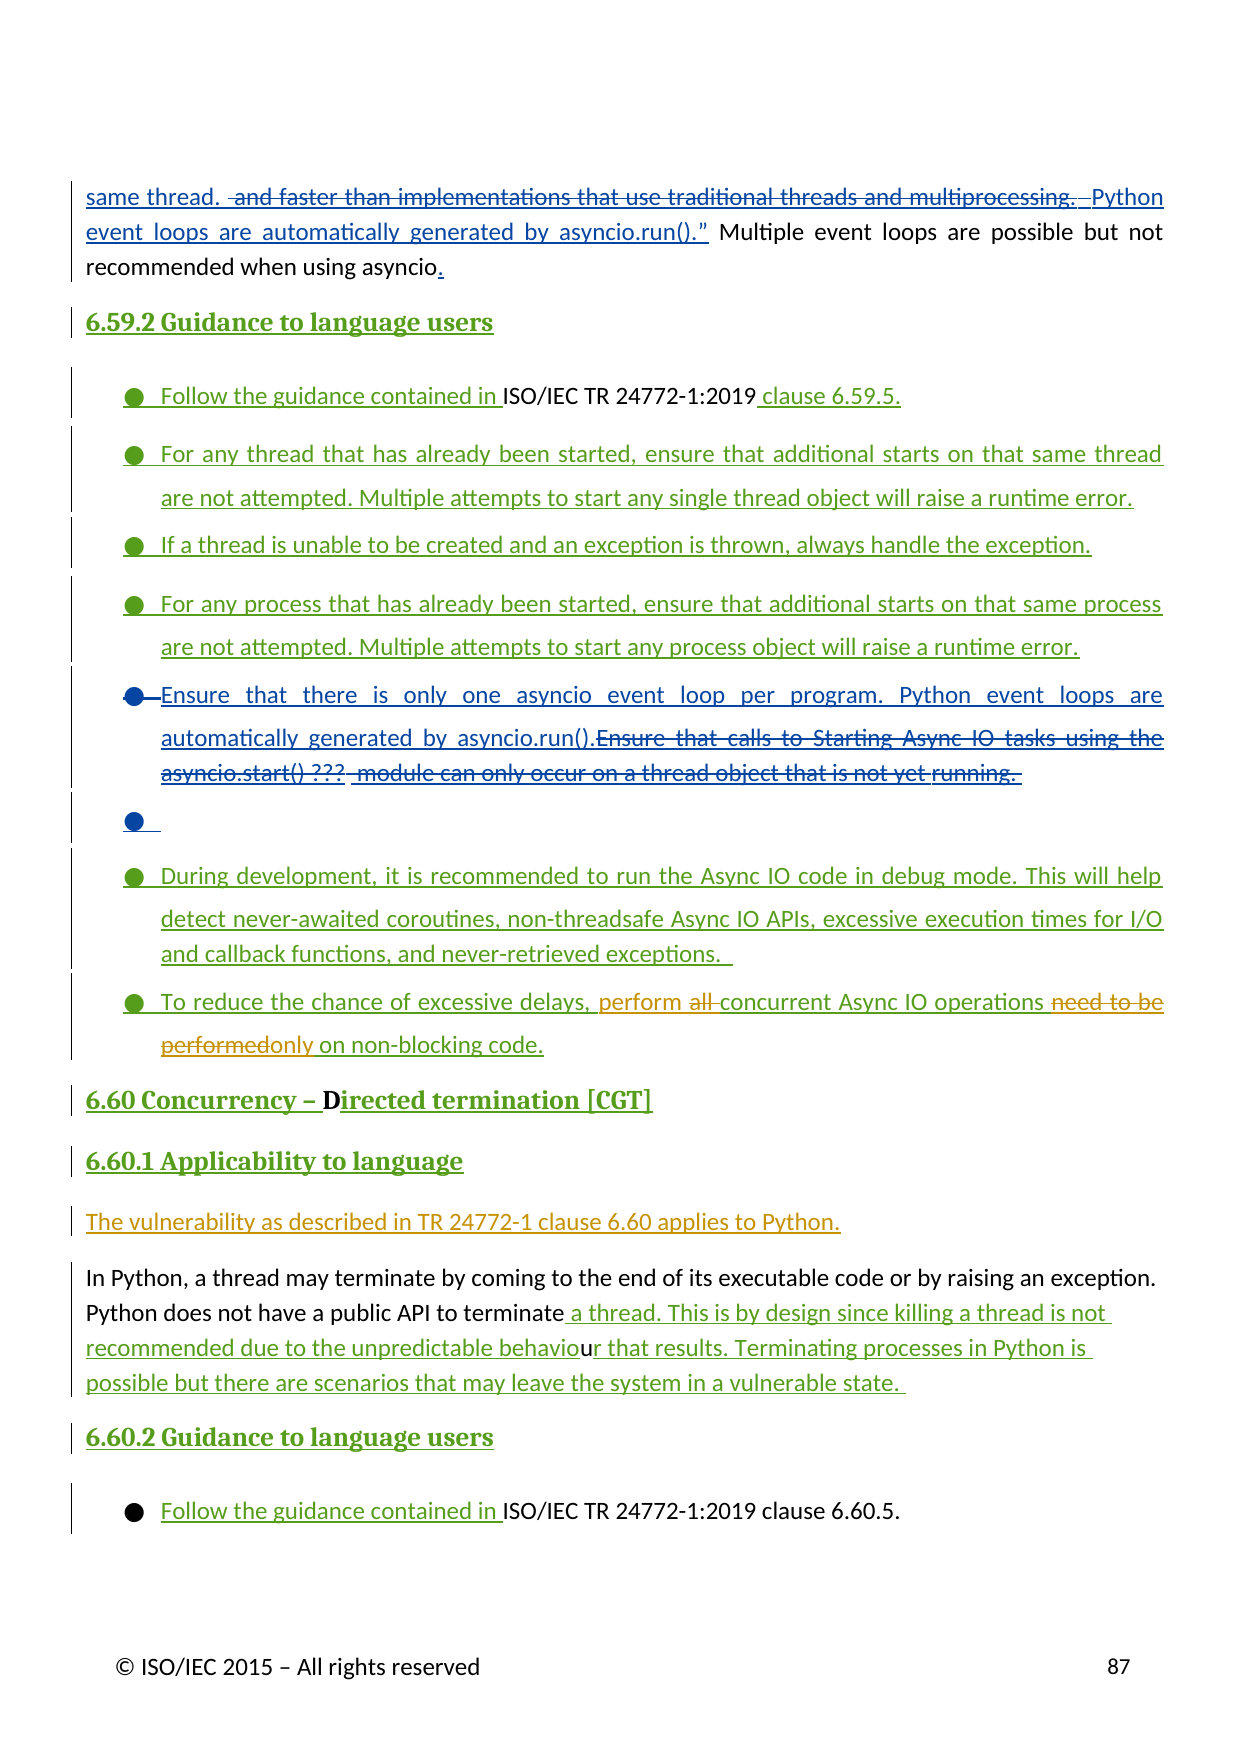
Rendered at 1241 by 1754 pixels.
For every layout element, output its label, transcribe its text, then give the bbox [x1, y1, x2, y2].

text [86, 181, 1164, 282]
list ISO/IEC TR 24772-1:2019 clause 6.60.5. [123, 1483, 1164, 1534]
list ISO/IEC TR 24772-1:2019 [123, 367, 1164, 418]
text In Python, a thread may terminate by coming to the end of its executable code or by raising an exception. Python does not have a public API to terminateu [86, 1262, 1164, 1397]
subtitle D [86, 1085, 1164, 1116]
